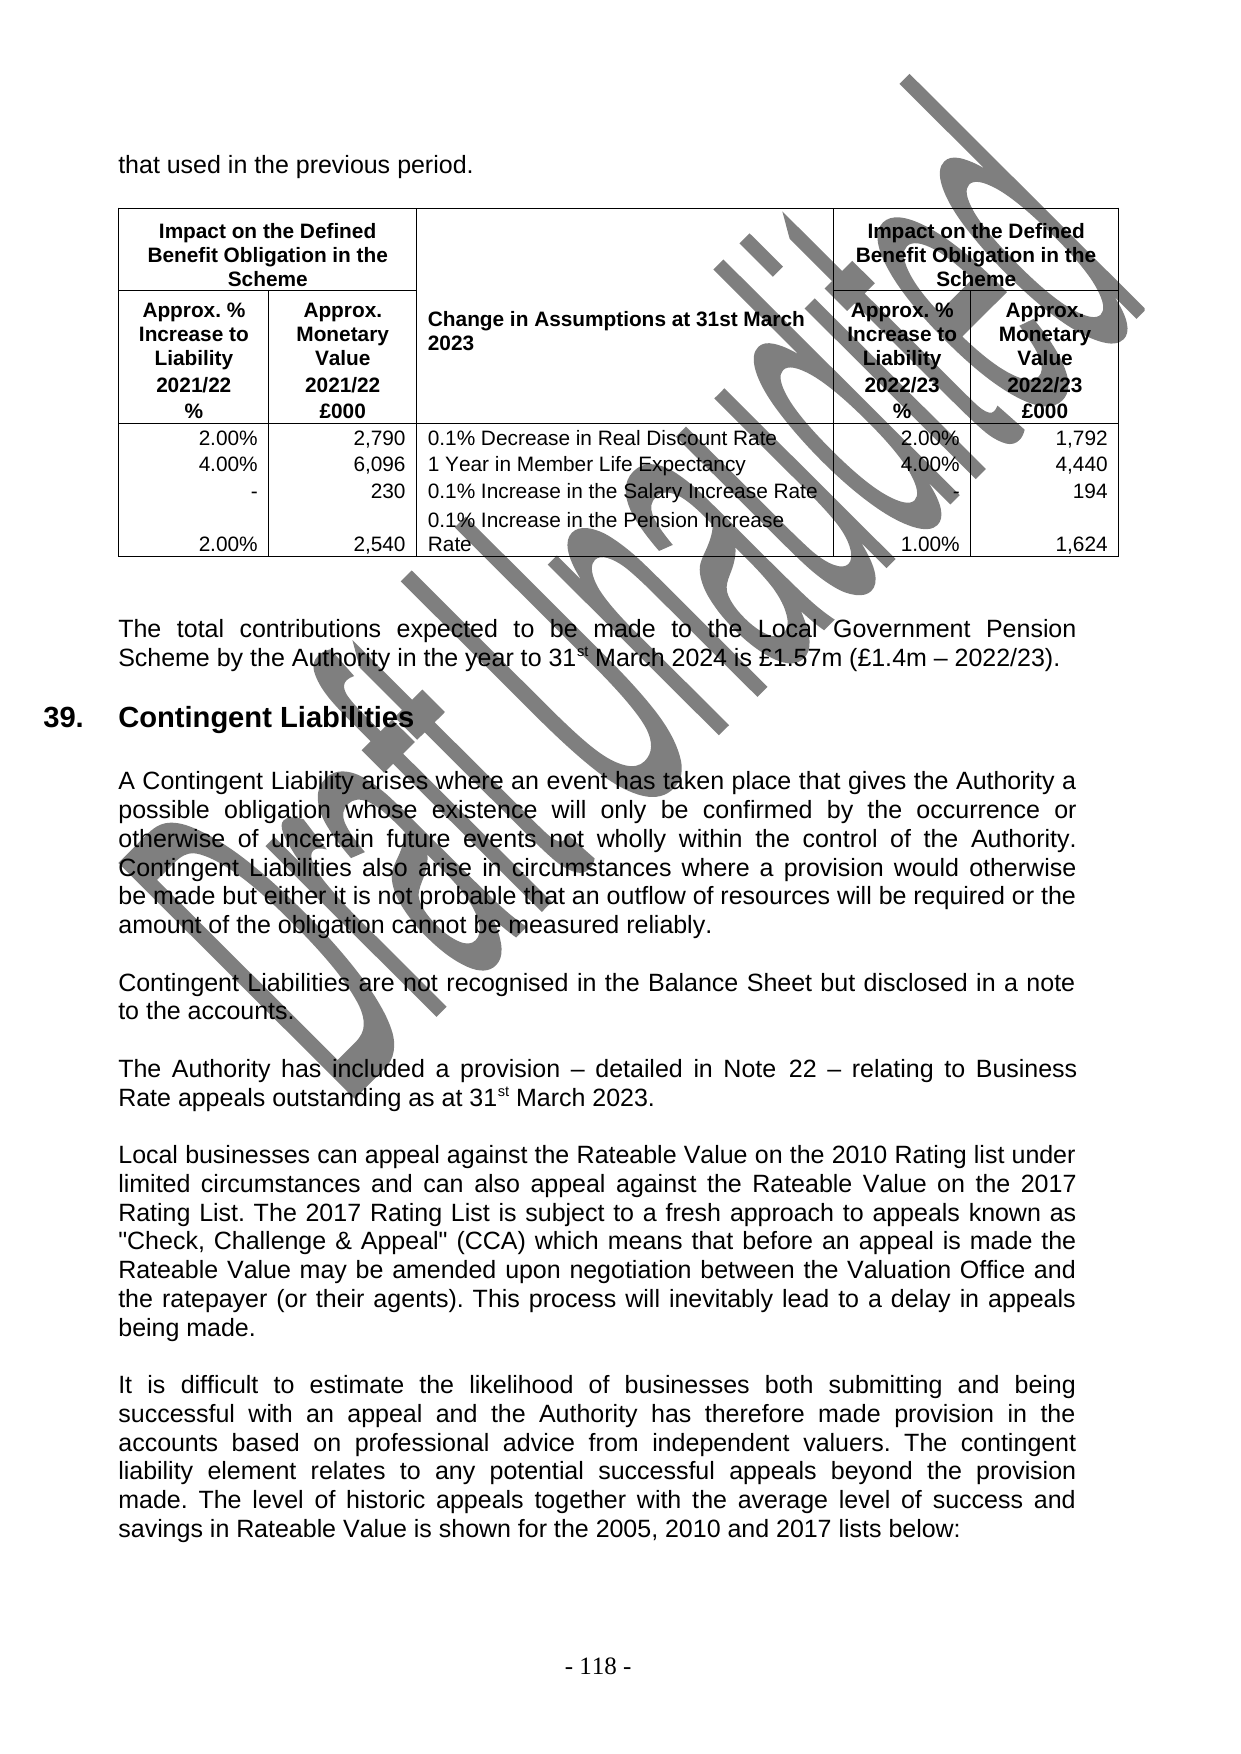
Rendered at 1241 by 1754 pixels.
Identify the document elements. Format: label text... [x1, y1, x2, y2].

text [118, 150, 1051, 179]
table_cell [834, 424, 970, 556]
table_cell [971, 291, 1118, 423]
text The Authority has included a provision – detailed in Note 22 – relating to Business Rate appeals outstanding as at 31st March 2023. [118, 1054, 1078, 1111]
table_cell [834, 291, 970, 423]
list Contingent Liabilities [43, 701, 994, 733]
text Local businesses can appeal against the Rateable Value on the 2010 Rating list under limited circumstances and can also appeal against the Rateable Value on the 2017 Rating List. The 2017 Rating List is subject to a fresh approach to appeals known as "Check, Challenge & Appeal" (CCA) which means that before an appeal is made the Rateable Value may be amended upon negotiation between the Valuation Office and the ratepayer (or their agents). This process will inevitably lead to a delay in appeals being made. [118, 1140, 1078, 1341]
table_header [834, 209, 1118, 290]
text A Contingent Liability arises where an event has taken place that gives the Authority a possible obligation whose existence will only be confirmed by the occurrence or otherwise of uncertain future events not wholly within the control of the Authority. Contingent Liabilities also arise in circumstances where a provision would otherwise be made but either it is not probable that an outflow of resources will be required or the amount of the obligation cannot be measured reliably. [118, 766, 1078, 939]
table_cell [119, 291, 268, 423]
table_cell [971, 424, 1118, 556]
text The total contributions expected to be made to the Local Government Pension Scheme by the Authority in the year to 31st March 2024 is £1.57m (£1.4m – 2022/23). [118, 614, 1078, 672]
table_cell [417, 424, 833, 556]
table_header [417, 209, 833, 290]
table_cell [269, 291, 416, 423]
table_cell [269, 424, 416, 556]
text Contingent Liabilities are not recognised in the Balance Sheet but disclosed in a note to the accounts. [118, 968, 1078, 1025]
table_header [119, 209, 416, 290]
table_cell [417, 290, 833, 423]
text It is difficult to estimate the likelihood of businesses both submitting and being successful with an appeal and the Authority has therefore made provision in the accounts based on professional advice from independent valuers. The contingent liability element relates to any potential successful appeals beyond the provision made. The level of historic appeals together with the average level of success and savings in Rateable Value is shown for the 2005, 2010 and 2017 lists below: [118, 1370, 1078, 1543]
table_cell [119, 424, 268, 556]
